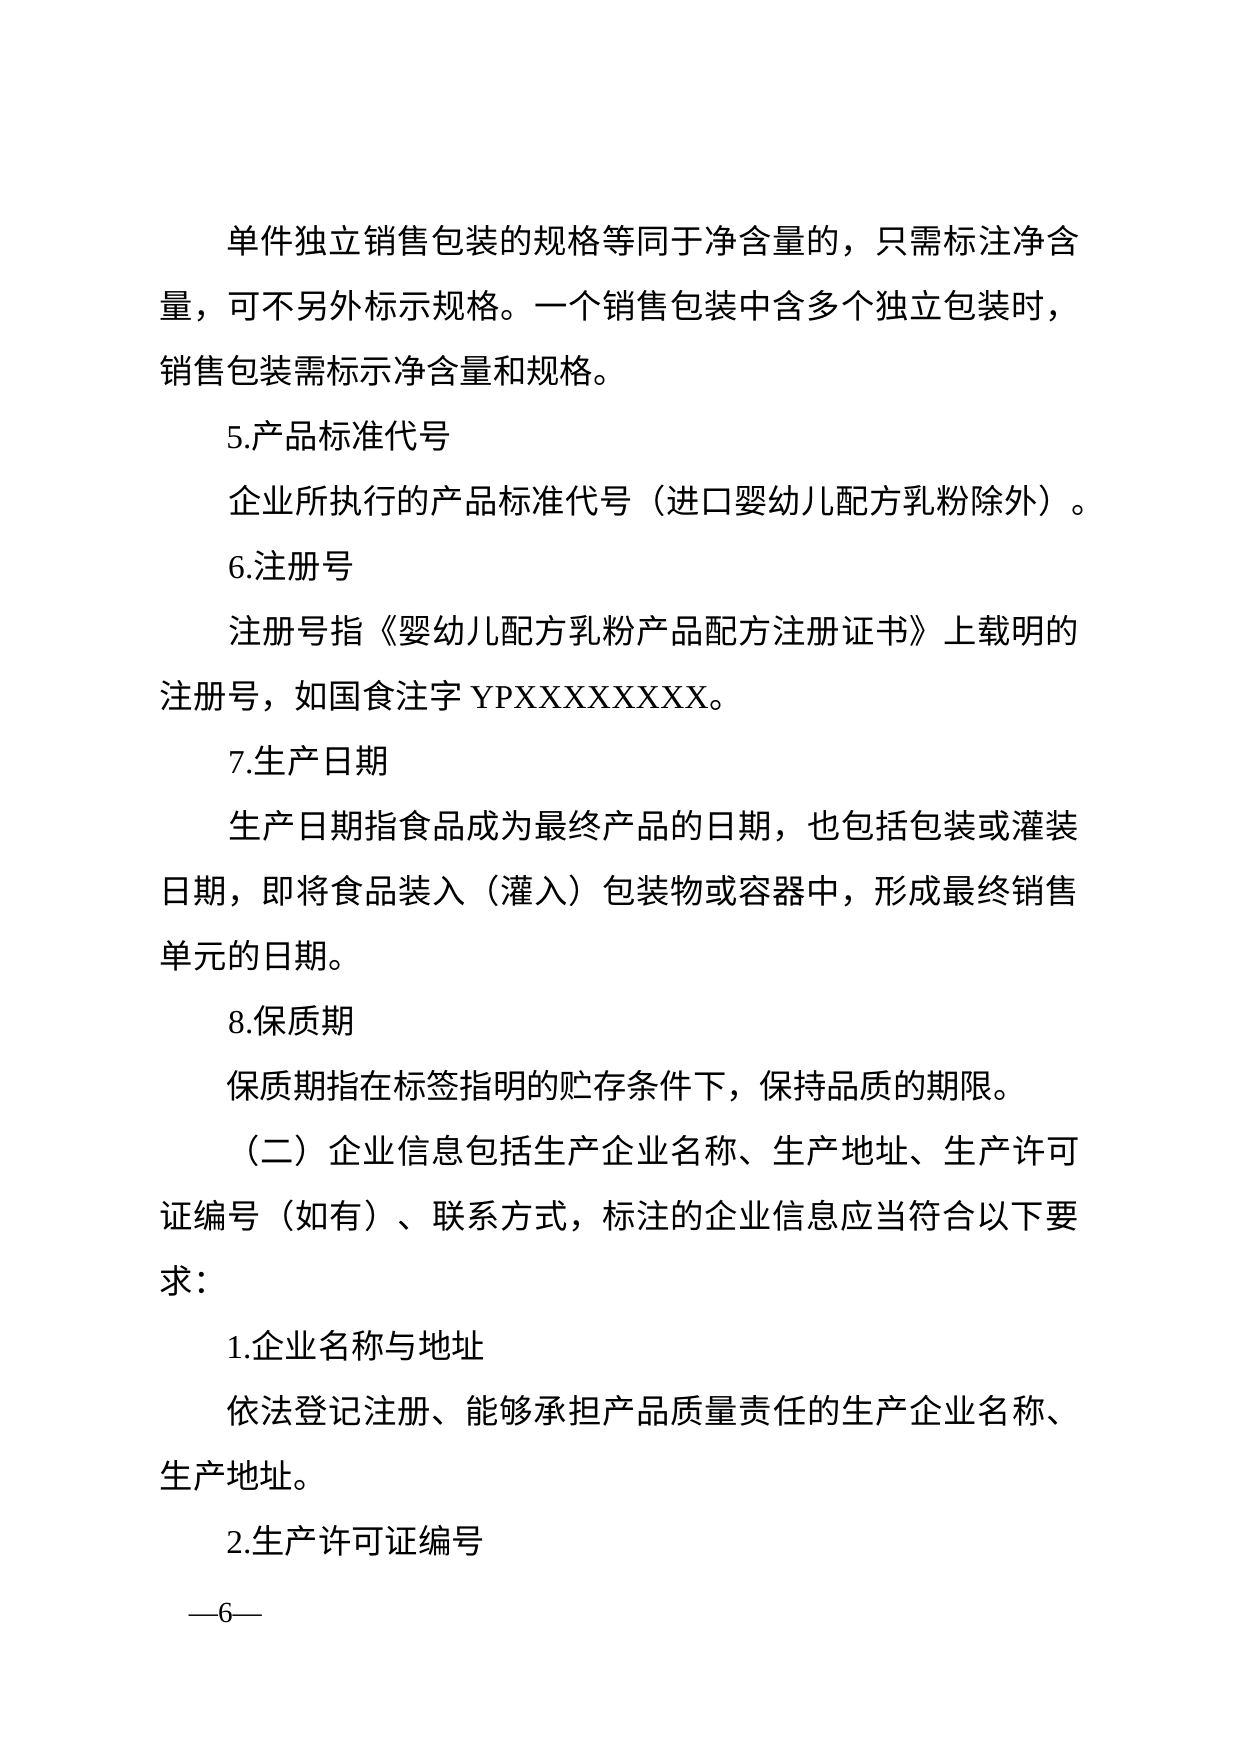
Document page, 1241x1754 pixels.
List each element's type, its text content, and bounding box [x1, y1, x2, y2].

text 1.企业名称与地址 [159, 1311, 1081, 1376]
text 6.注册号 [159, 531, 1081, 596]
text 保质期指在标签指明的贮存条件下，保持品质的期限。 [159, 1051, 1081, 1116]
text 2.生产许可证编号 [159, 1506, 1081, 1571]
text 注册号指《婴幼儿配方乳粉产品配方注册证书》上载明的注册号，如国食注字YPXXXXXXXX。 [159, 596, 1081, 726]
text 7.生产日期 [159, 726, 1081, 791]
text 8.保质期 [159, 986, 1081, 1051]
text 单件独立销售包装的规格等同于净含量的，只需标注净含量，可不另外标示规格。一个销售包装中含多个独立包装时，销售包装需标示净含量和规格。 [159, 206, 1081, 401]
text 依法登记注册、能够承担产品质量责任的生产企业名称、生产地址。 [159, 1376, 1081, 1506]
text 生产日期指食品成为最终产品的日期，也包括包装或灌装日期，即将食品装入（灌入）包装物或容器中，形成最终销售单元的日期。 [159, 791, 1081, 986]
text （二）企业信息包括生产企业名称、生产地址、生产许可证编号（如有）、联系方式，标注的企业信息应当符合以下要求： [159, 1116, 1081, 1311]
text 5.产品标准代号 [159, 401, 1081, 466]
text 企业所执行的产品标准代号（进口婴幼儿配方乳粉除外）。 [159, 466, 1081, 531]
